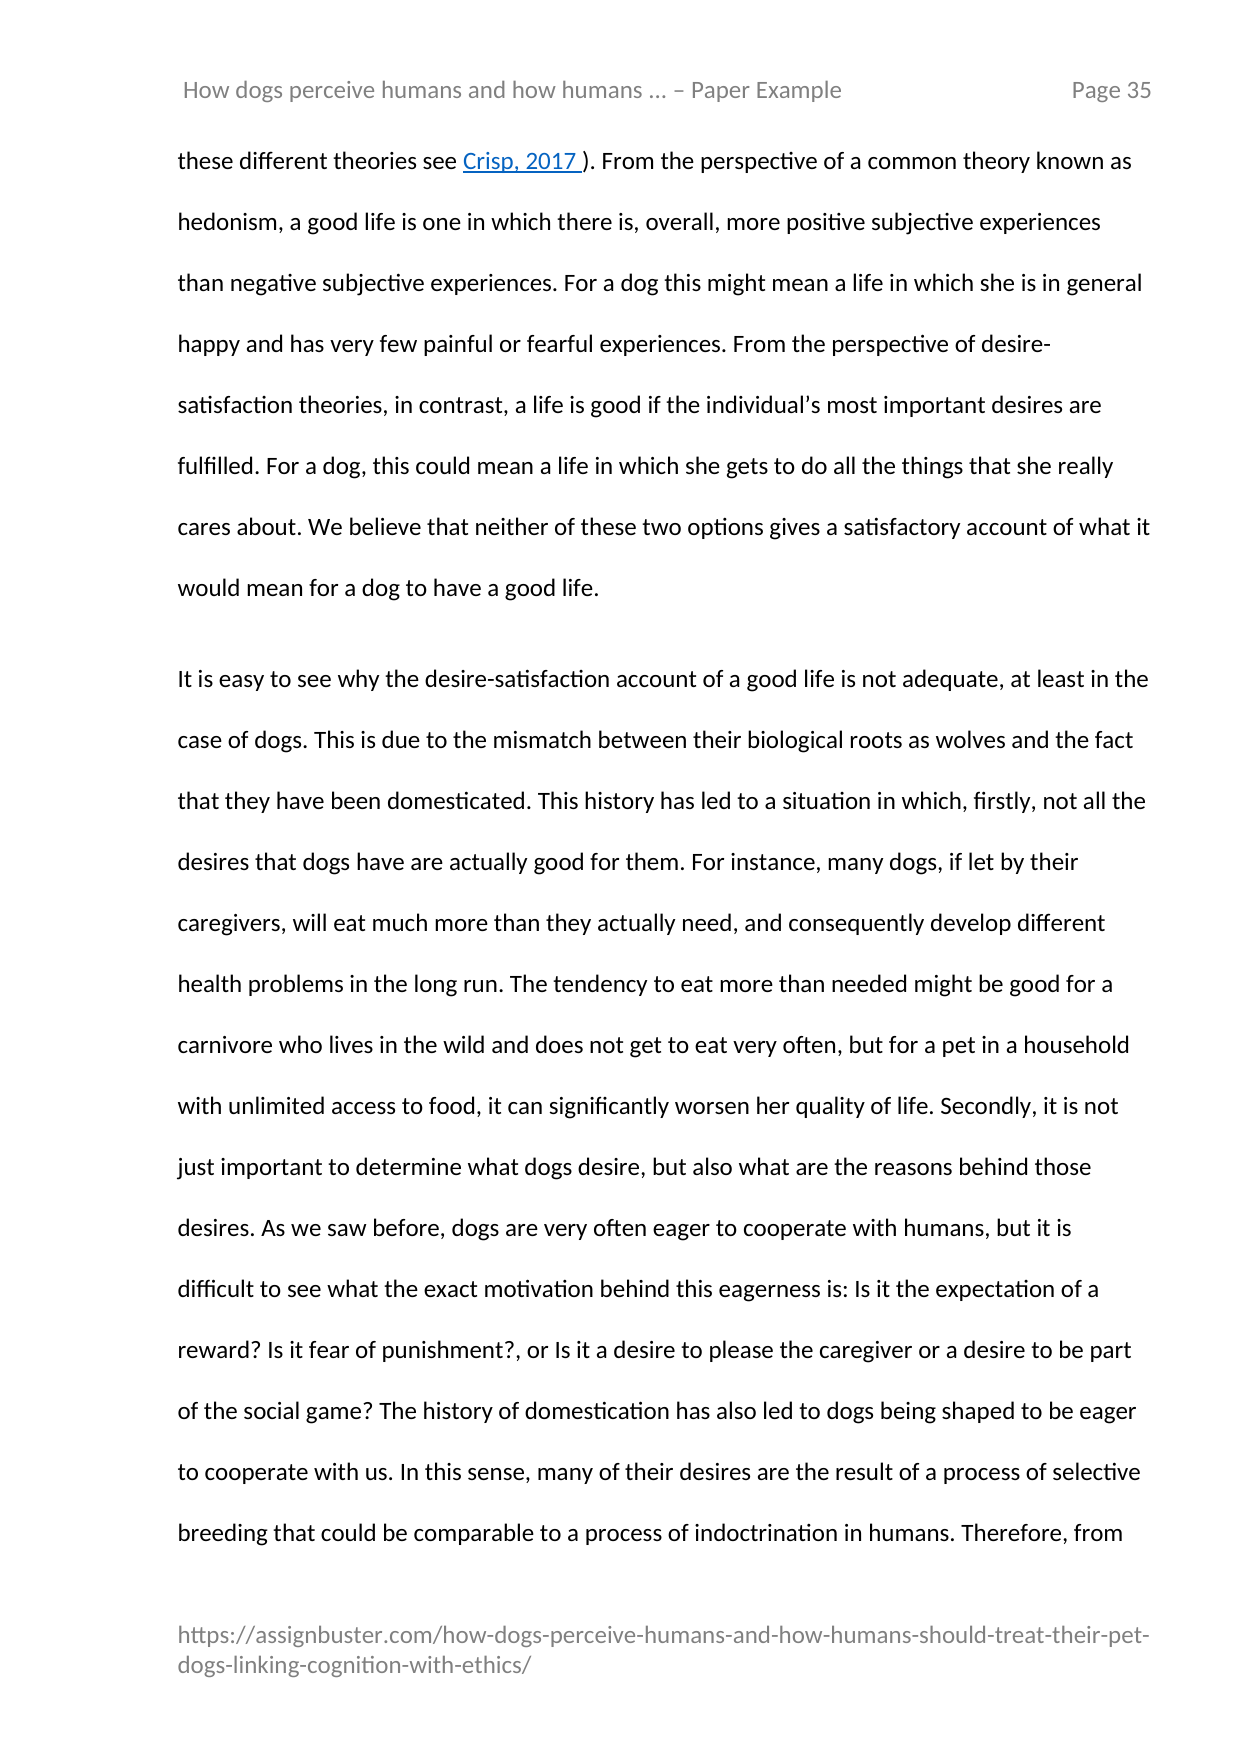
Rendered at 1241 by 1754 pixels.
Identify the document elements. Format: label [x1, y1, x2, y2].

text [177, 663, 1152, 1548]
text [177, 145, 1152, 603]
